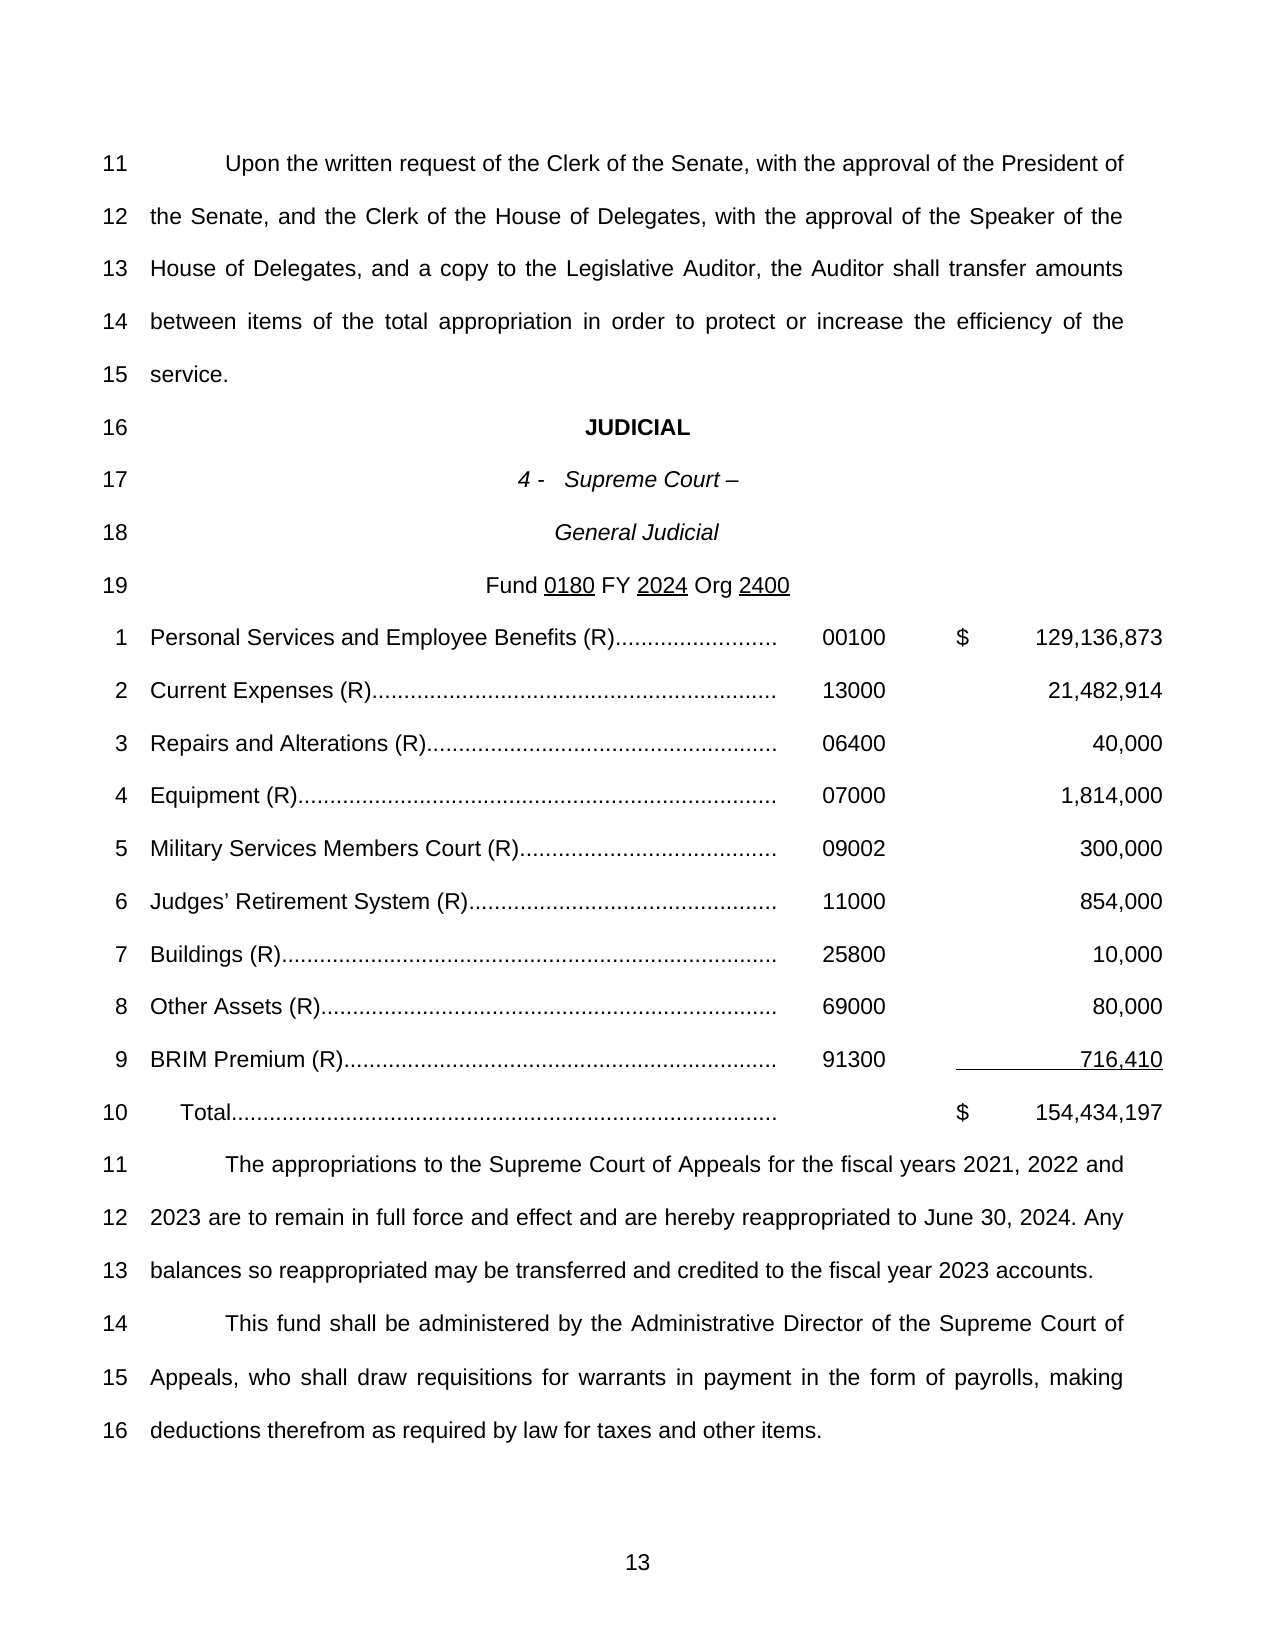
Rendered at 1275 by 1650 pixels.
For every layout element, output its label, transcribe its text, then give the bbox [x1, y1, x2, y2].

text Repairs and Alterations (R) 06400 40,000 [150, 730, 1125, 756]
text Military Services Members Court (R) 09002 300,000 [150, 835, 1125, 862]
text General Judicial [150, 519, 1125, 545]
text Judges’ Retirement System (R) 11000 854,000 [150, 888, 1125, 914]
text Upon the written request of the Clerk of the Senate, with the approval of the President of the Senate, and the Clerk of the House of Delegates, with the approval of the Speaker of the House of Delegates, and a copy to the Legislative Auditor, the Auditor shall transfer amounts between items of the total appropriation in order to protect or increase the efficiency of the service. [150, 150, 1125, 387]
text Equipment (R) 07000 1,814,000 [150, 782, 1125, 809]
text JUDICIAL [150, 413, 1125, 440]
text Personal Services and Employee Benefits (R) 00100 $ 129,136,873 [150, 624, 1125, 651]
text This fund shall be administered by the Administrative Director of the Supreme Court of Appeals, who shall draw requisitions for warrants in payment in the form of payrolls, making deductions therefrom as required by law for taxes and other items. [150, 1309, 1125, 1444]
text Current Expenses (R) 13000 21,482,914 [150, 677, 1125, 703]
text Buildings (R) 25800 10,000 [150, 941, 1125, 967]
text Total $ 154,434,197 [150, 1099, 1125, 1125]
list Supreme Court – [150, 466, 1125, 493]
text BRIM Premium (R) 91300 716,410 [150, 1046, 1125, 1072]
text The appropriations to the Supreme Court of Appeals for the fiscal years 2021, 2022 and 2023 are to remain in full force and effect and are hereby reappropriated to June 30, 2024. Any balances so reappropriated may be transferred and credited to the fiscal year 2023 accounts. [150, 1151, 1125, 1283]
text Fund 0180 FY 2024 Org 2400 [150, 572, 1125, 598]
text Other Assets (R) 69000 80,000 [150, 993, 1125, 1020]
